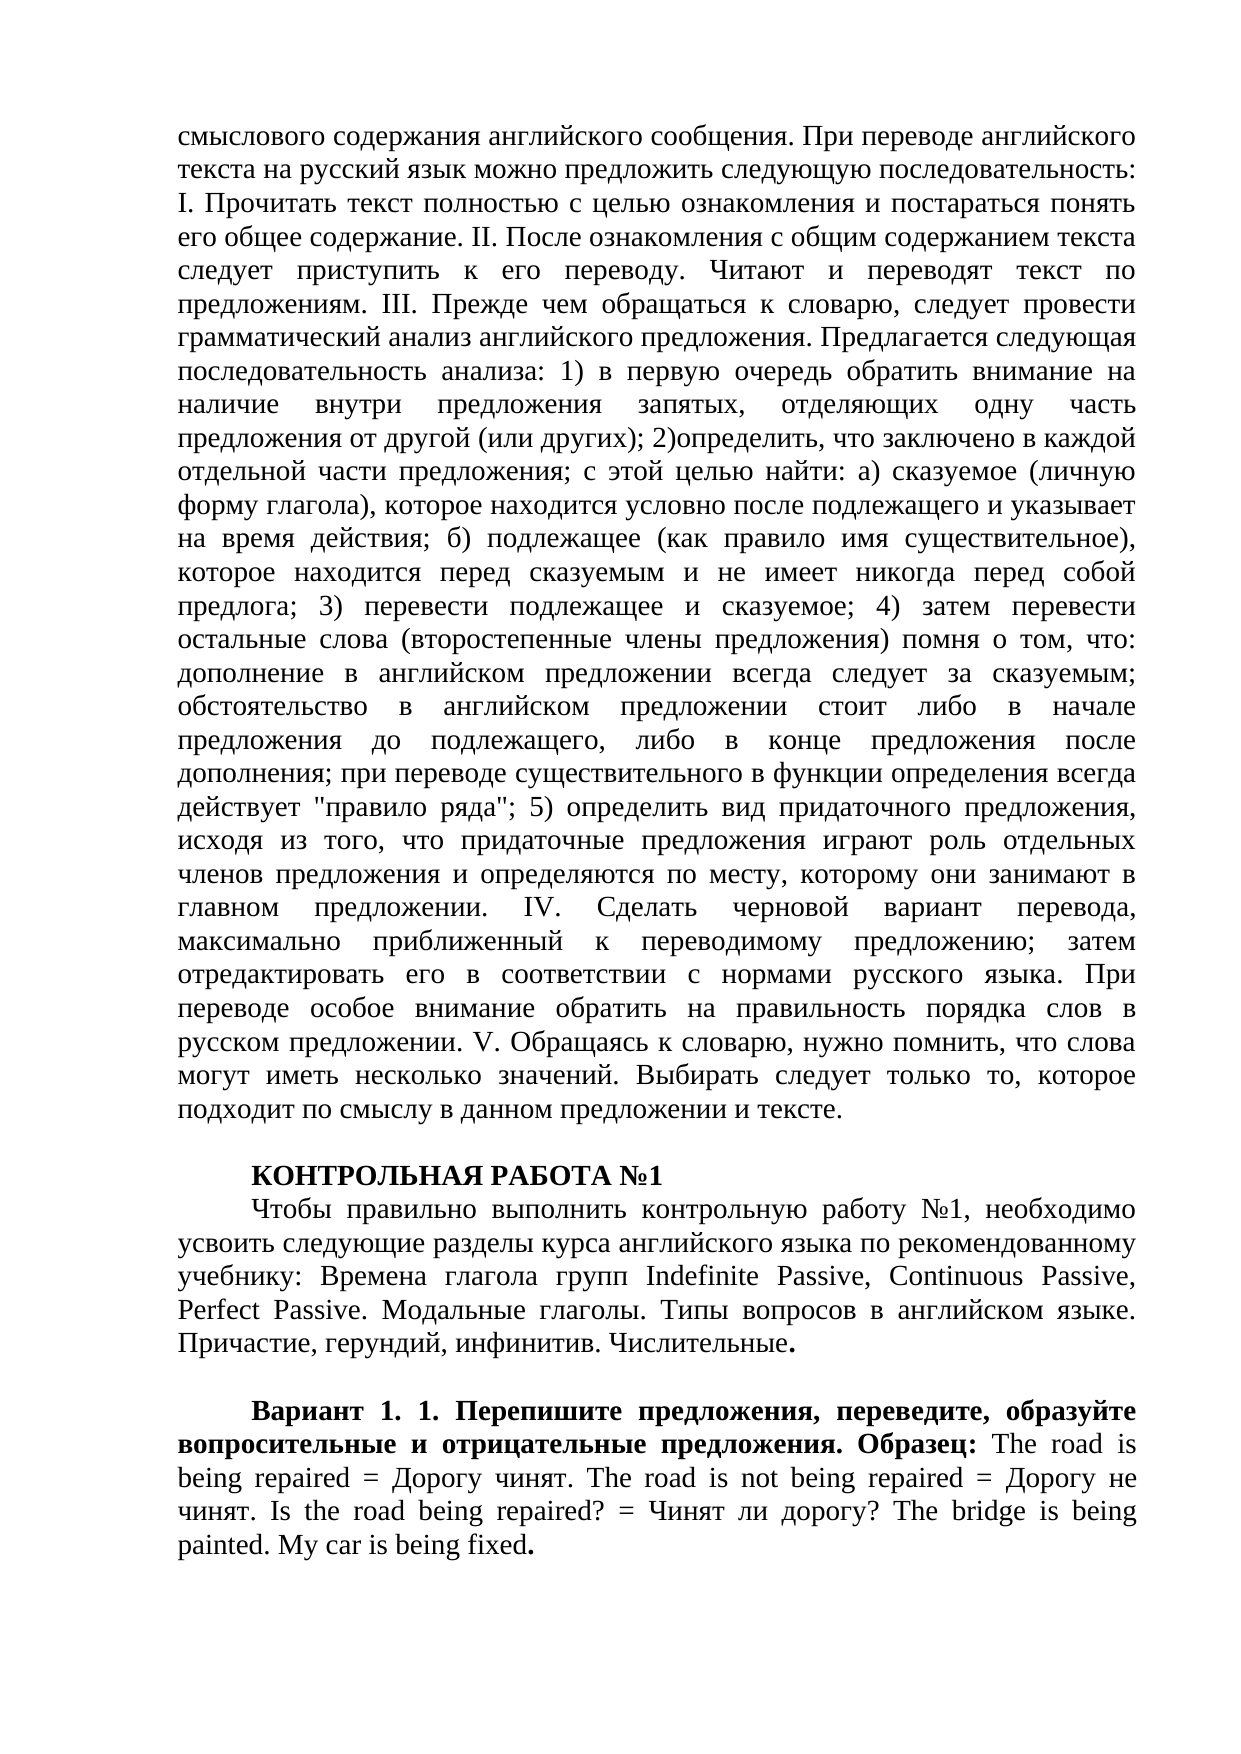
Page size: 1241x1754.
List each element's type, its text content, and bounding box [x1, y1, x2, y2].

text Чтобы правильно выполнить контрольную работу №1, необходимо усвоить следующие разделы курса английского языка по рекомендованному учебнику: Времена глагола групп Indefinite Passive, Continuous Passive, Perfect Passive. Модальные глаголы. Типы вопросов в английском языке. Причастие, герундий, инфинитив. Числительные. [177, 1191, 1137, 1359]
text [177, 118, 1137, 1124]
text Вариант 1. 1. Перепишите предложения, переведите, образуйте вопросительные и отрицательные предложения. Образец: The road is being repaired = Дорогу чинят. The road is not being repaired = Дорогу не чинят. Is the road being repaired? = Чинят ли дорогу? The bridge is being painted. My car is being fixed. [177, 1393, 1137, 1560]
text КОНТРОЛЬНАЯ РАБОТА №1 [177, 1158, 1137, 1191]
